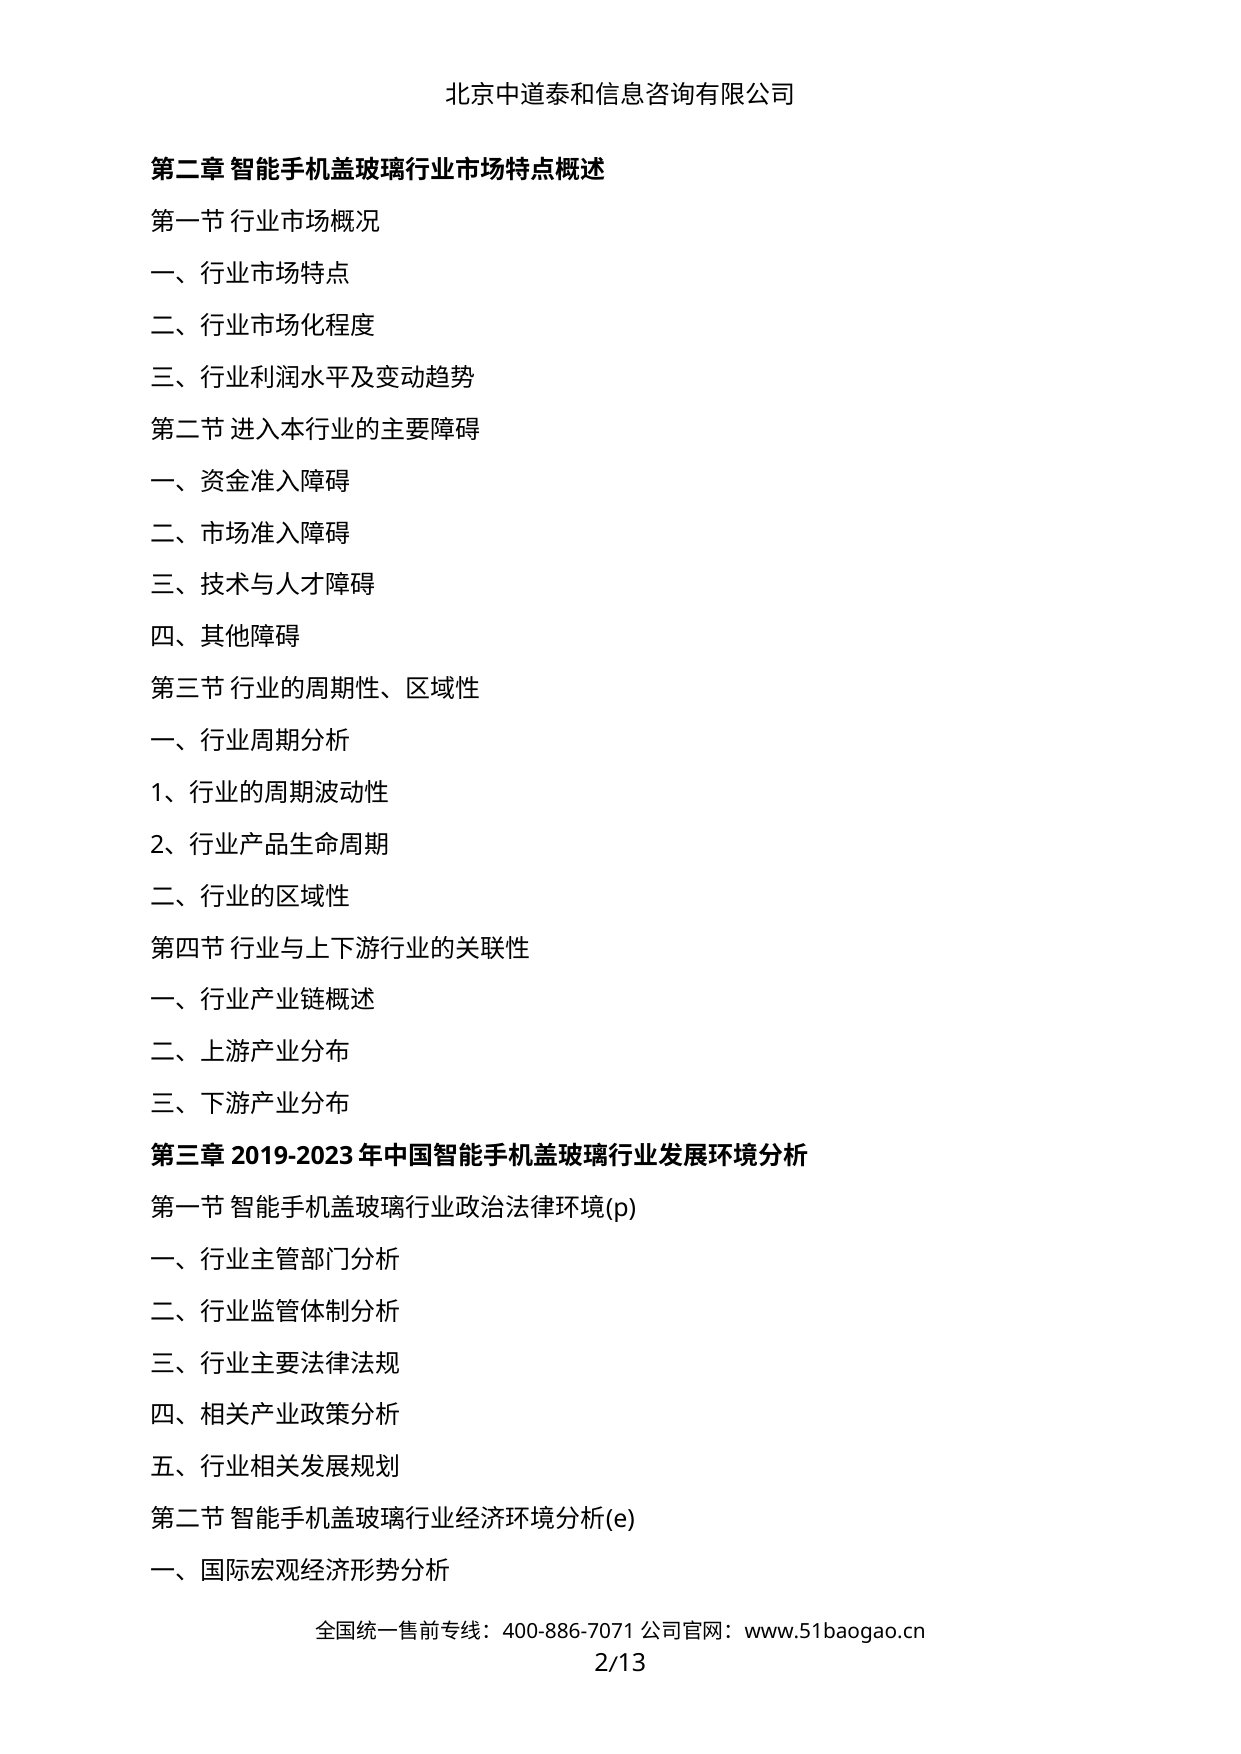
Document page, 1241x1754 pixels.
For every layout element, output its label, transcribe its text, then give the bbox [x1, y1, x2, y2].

text 第三章 2019-2023年中国智能手机盖玻璃行业发展环境分析 [150, 1136, 1090, 1172]
text 二、行业市场化程度 [150, 306, 1090, 342]
text 三、行业主要法律法规 [150, 1343, 1090, 1379]
text 第三节 行业的周期性、区域性 [150, 669, 1090, 705]
text 一、行业周期分析 [150, 721, 1090, 757]
text 四、相关产业政策分析 [150, 1395, 1090, 1431]
text 二、行业监管体制分析 [150, 1291, 1090, 1327]
text 1、行业的周期波动性 [150, 772, 1090, 809]
text 三、行业利润水平及变动趋势 [150, 357, 1090, 394]
text 第二章 智能手机盖玻璃行业市场特点概述 [150, 150, 1090, 186]
text 三、技术与人才障碍 [150, 565, 1090, 601]
text 第一节 智能手机盖玻璃行业政治法律环境(p) [150, 1187, 1090, 1224]
text 第二节 进入本行业的主要障碍 [150, 409, 1090, 446]
text 2、行业产品生命周期 [150, 824, 1090, 861]
text 一、国际宏观经济形势分析 [150, 1551, 1090, 1587]
text 五、行业相关发展规划 [150, 1447, 1090, 1483]
text 三、下游产业分布 [150, 1084, 1090, 1120]
text 一、行业产业链概述 [150, 980, 1090, 1016]
text 四、其他障碍 [150, 617, 1090, 653]
text 二、行业的区域性 [150, 876, 1090, 912]
text 第四节 行业与上下游行业的关联性 [150, 928, 1090, 964]
text 二、上游产业分布 [150, 1032, 1090, 1068]
text 一、行业市场特点 [150, 254, 1090, 290]
text 一、资金准入障碍 [150, 461, 1090, 497]
text 一、行业主管部门分析 [150, 1239, 1090, 1276]
text 二、市场准入障碍 [150, 513, 1090, 549]
text 第一节 行业市场概况 [150, 202, 1090, 238]
text 第二节 智能手机盖玻璃行业经济环境分析(e) [150, 1499, 1090, 1535]
